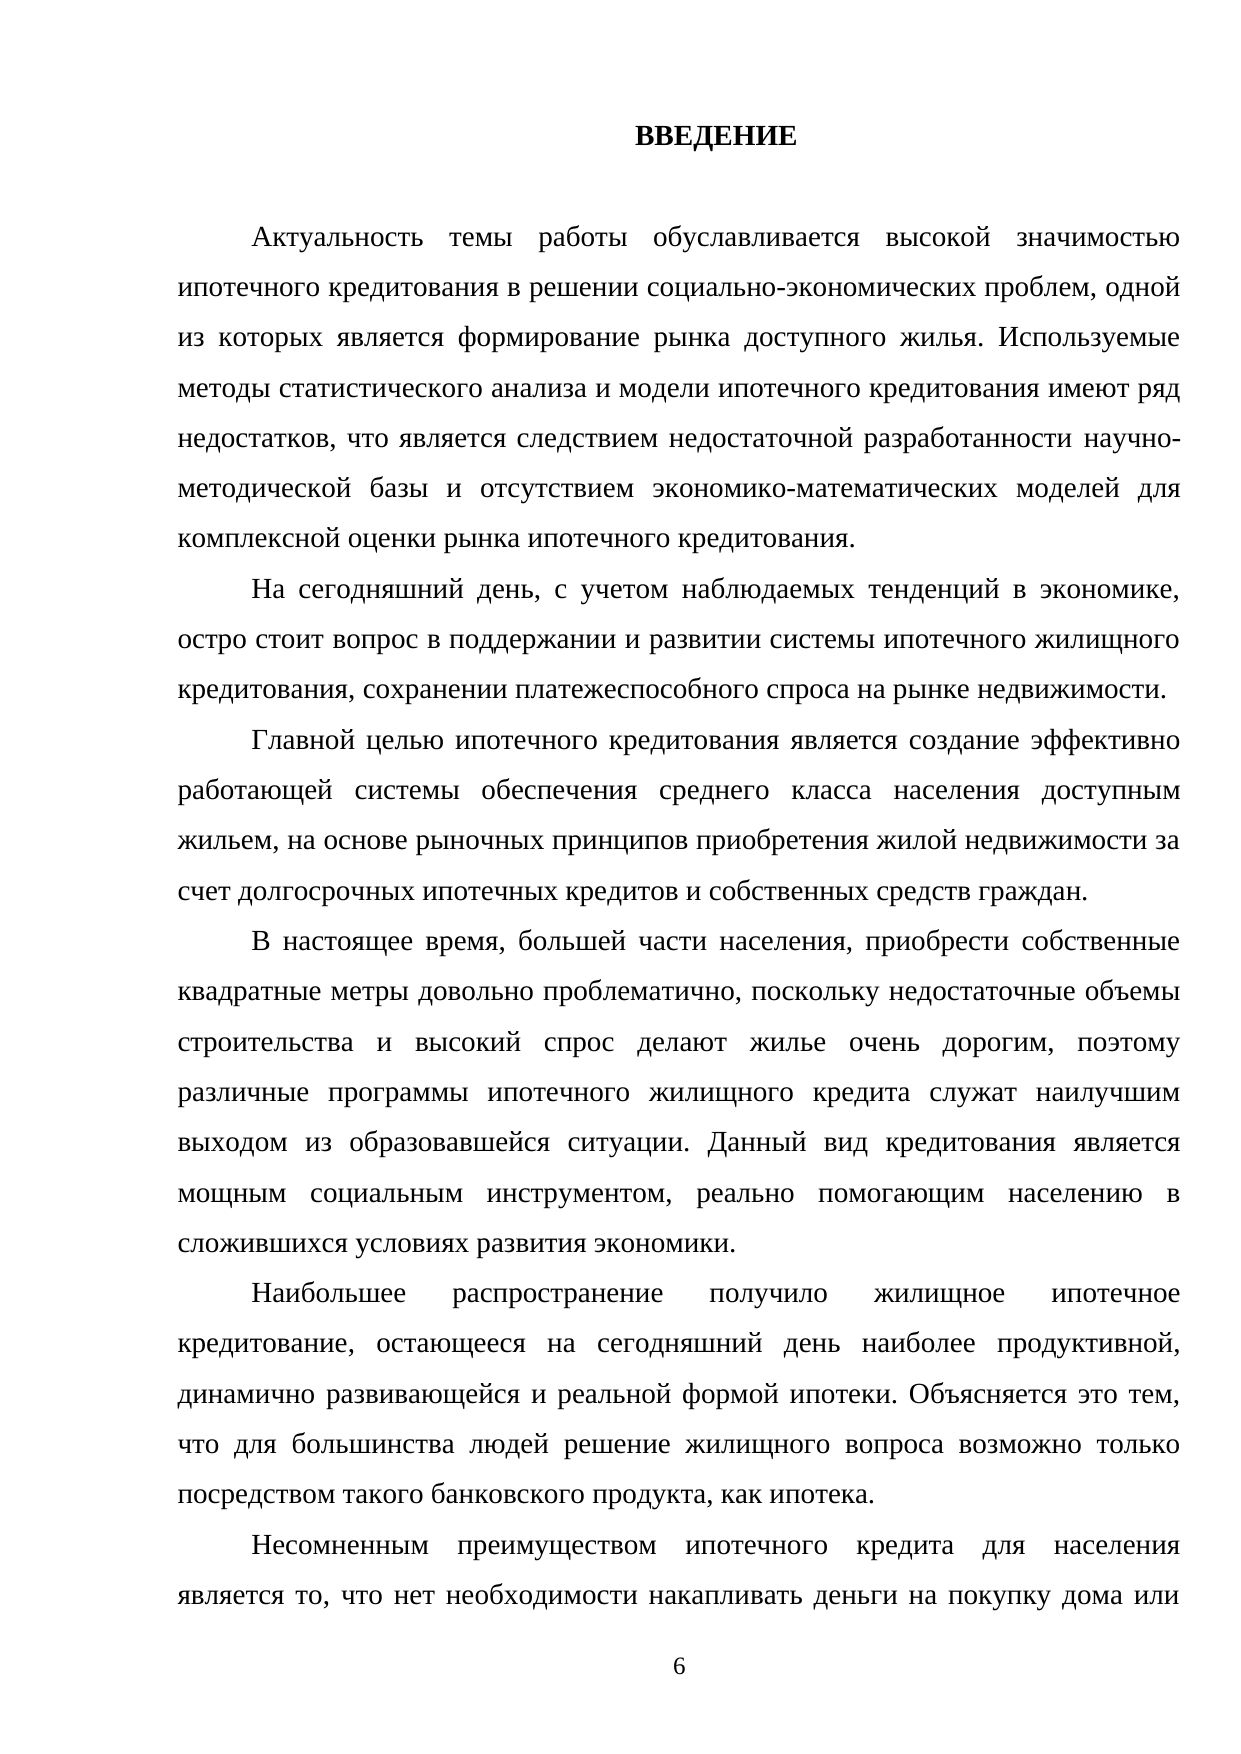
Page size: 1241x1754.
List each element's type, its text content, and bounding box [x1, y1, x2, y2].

text Главной целью ипотечного кредитования является создание эффективно работающей системы обеспечения среднего класса населения доступным жильем, на основе рыночных принципов приобретения жилой недвижимости за счет долгосрочных ипотечных кредитов и собственных средств граждан. [177, 722, 1181, 906]
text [177, 1527, 1181, 1611]
text В настоящее время, большей части населения, приобрести собственные квадратные метры довольно проблематично, поскольку недостаточные объемы строительства и высокий спрос делают жилье очень дорогим, поэтому различные программы ипотечного жилищного кредита служат наилучшим выходом из образовавшейся ситуации. Данный вид кредитования является мощным социальным инструментом, реально помогающим населению в сложившихся условиях развития экономики. [177, 923, 1181, 1258]
text На сегодняшний день, с учетом наблюдаемых тенденций в экономике, остро стоит вопрос в поддержании и развитии системы ипотечного жилищного кредитования, сохранении платежеспособного спроса на рынке недвижимости. [177, 571, 1181, 705]
subtitle ВВЕДЕНИЕ [177, 118, 1181, 152]
text Наибольшее распространение получило жилищное ипотечное кредитование, остающееся на сегодняшний день наиболее продуктивной, динамично развивающейся и реальной формой ипотеки. Объясняется это тем, что для большинства людей решение жилищного вопроса возможно только посредством такого банковского продукта, как ипотека. [177, 1275, 1181, 1510]
text Актуальность темы работы обуславливается высокой значимостью ипотечного кредитования в решении социально-экономических проблем, одной из которых является формирование рынка доступного жилья. Используемые методы статистического анализа и модели ипотечного кредитования имеют ряд недостатков, что является следствием недостаточной разработанности научно-методической базы и отсутствием экономико-математических моделей для комплексной оценки рынка ипотечного кредитования. [177, 219, 1181, 554]
